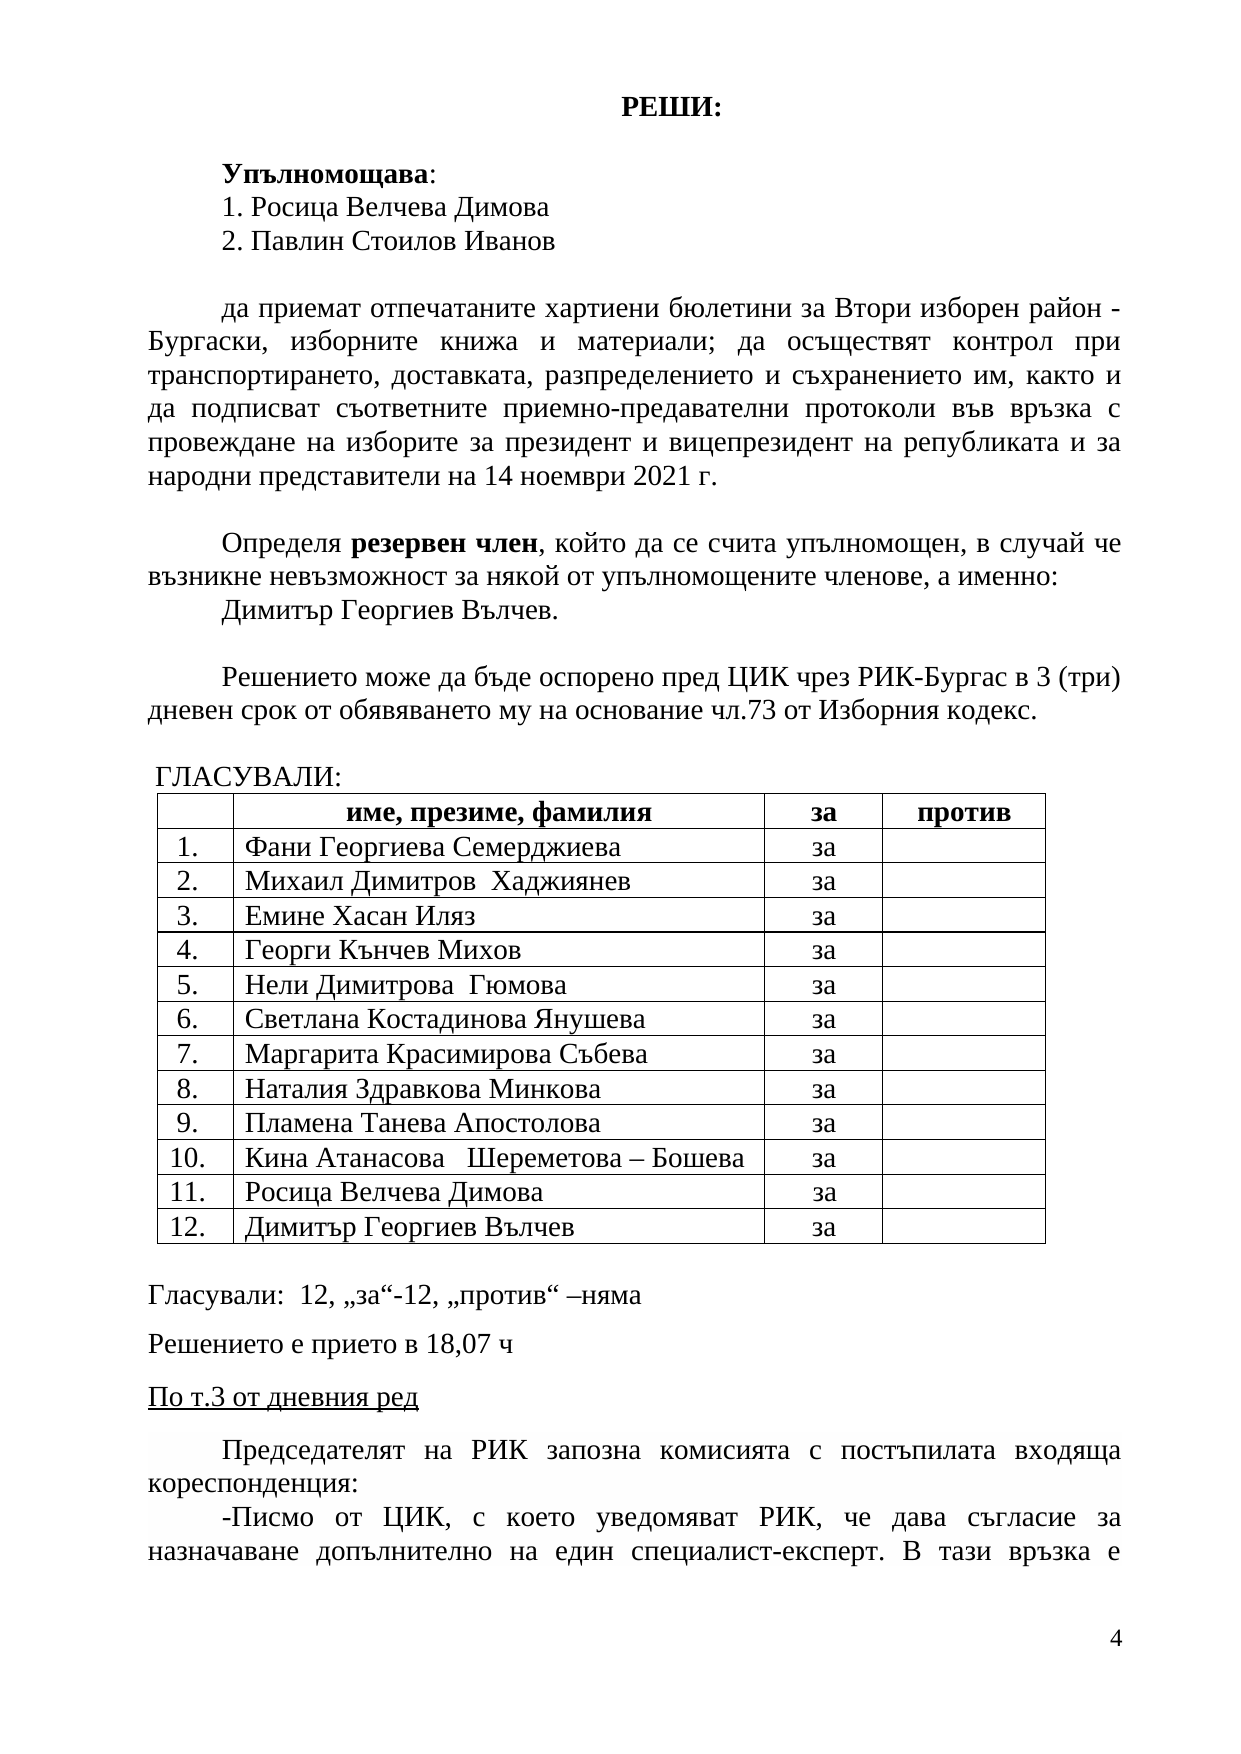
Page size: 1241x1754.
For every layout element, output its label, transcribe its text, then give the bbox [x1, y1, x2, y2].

table_cell Нели Димитрова Гюмова [234, 967, 764, 1001]
table_cell [883, 933, 1045, 966]
table_cell [883, 1002, 1045, 1035]
text РЕШИ: [148, 89, 1122, 122]
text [148, 1499, 1122, 1566]
table_header име, презиме, фамилия [234, 794, 764, 828]
text Упълномощава: [148, 156, 1122, 189]
text да приемат отпечатаните хартиени бюлетини за Втори изборен район -Бургаски, изборните книжа и материали; да осъществят контрол при транспортирането, доставката, разпределението и съхранението им, както и да подписват съответните приемно-предавателни протоколи във връзка с провеждане на изборите за президент и вицепрезидент на републиката и за народни представители на 14 ноември 2021 г. [148, 290, 1122, 491]
table_cell Наталия Здравкова Минкова [234, 1071, 764, 1104]
table_cell [883, 1175, 1045, 1208]
table_cell за [765, 1071, 882, 1104]
table_cell 5. [158, 967, 233, 1001]
table_cell Георги Кънчев Михов [234, 933, 764, 966]
table_cell за [765, 1175, 882, 1208]
table_cell 1. [158, 829, 233, 862]
table_cell за [765, 898, 882, 931]
table_cell 8. [158, 1071, 233, 1104]
table_cell Фани Георгиева Семерджиева [234, 829, 764, 862]
table_cell Маргарита Красимирова Събева [234, 1036, 764, 1070]
table_cell 12. [158, 1209, 233, 1243]
table_cell Емине Хасан Иляз [234, 898, 764, 931]
table_cell [883, 829, 1045, 862]
table_cell за [765, 863, 882, 897]
table_cell за [765, 967, 882, 1001]
table_cell 6. [158, 1002, 233, 1035]
table_cell 11. [158, 1175, 233, 1208]
table_cell [883, 1209, 1045, 1243]
table_cell за [765, 1002, 882, 1035]
table_cell Димитър Георгиев Вълчев [234, 1209, 764, 1243]
table_header против [883, 794, 1045, 828]
table_cell 2. [158, 863, 233, 897]
table_cell за [765, 1105, 882, 1139]
table_cell 4. [158, 933, 233, 966]
table_cell [883, 1071, 1045, 1104]
table_cell Светлана Костадинова Янушева [234, 1002, 764, 1035]
text ГЛАСУВАЛИ: [148, 759, 1152, 793]
table_cell 10. [158, 1140, 233, 1173]
text Определя резервен член, който да се счита упълномощен, в случай че възникне невъзможност за някой от упълномощените членове, а именно: [148, 525, 1122, 592]
table_cell Пламена Танева Апостолова [234, 1105, 764, 1139]
table_cell 9. [158, 1105, 233, 1139]
table_cell [883, 967, 1045, 1001]
table_cell [883, 898, 1045, 931]
table_cell за [765, 1140, 882, 1173]
table_cell за [765, 829, 882, 862]
table_cell 7. [158, 1036, 233, 1070]
table_cell [883, 1036, 1045, 1070]
text Решението е прието в 18,07 ч [148, 1326, 1122, 1360]
text Решението може да бъде оспорено пред ЦИК чрез РИК-Бургас в 3 (три) дневен срок от обявяването му на основание чл.73 от Изборния кодекс. [148, 659, 1122, 726]
table_cell за [765, 1036, 882, 1070]
table_cell за [765, 933, 882, 966]
table_cell за [765, 1209, 882, 1243]
table_cell Кина Атанасова Шереметова – Бошева [234, 1140, 764, 1173]
table_cell [883, 1105, 1045, 1139]
text Председателят на РИК запозна комисията с постъпилата входяща кореспонденция: [148, 1432, 1122, 1499]
text 1. Росица Велчева Димова [148, 189, 1122, 223]
table_cell Михаил Димитров Хаджиянев [234, 863, 764, 897]
text По т.3 от дневния ред [148, 1379, 1122, 1413]
table_cell Росица Велчева Димова [234, 1175, 764, 1208]
table_cell 3. [158, 898, 233, 931]
table_cell [883, 863, 1045, 897]
table_cell [883, 1140, 1045, 1173]
text Димитър Георгиев Вълчев. [148, 592, 1122, 625]
text 2. Павлин Стоилов Иванов [148, 223, 1122, 256]
table_header за [765, 794, 882, 828]
table_header [158, 794, 233, 828]
text Гласували: 12, „за“-12, „против“ –няма [148, 1277, 1122, 1311]
